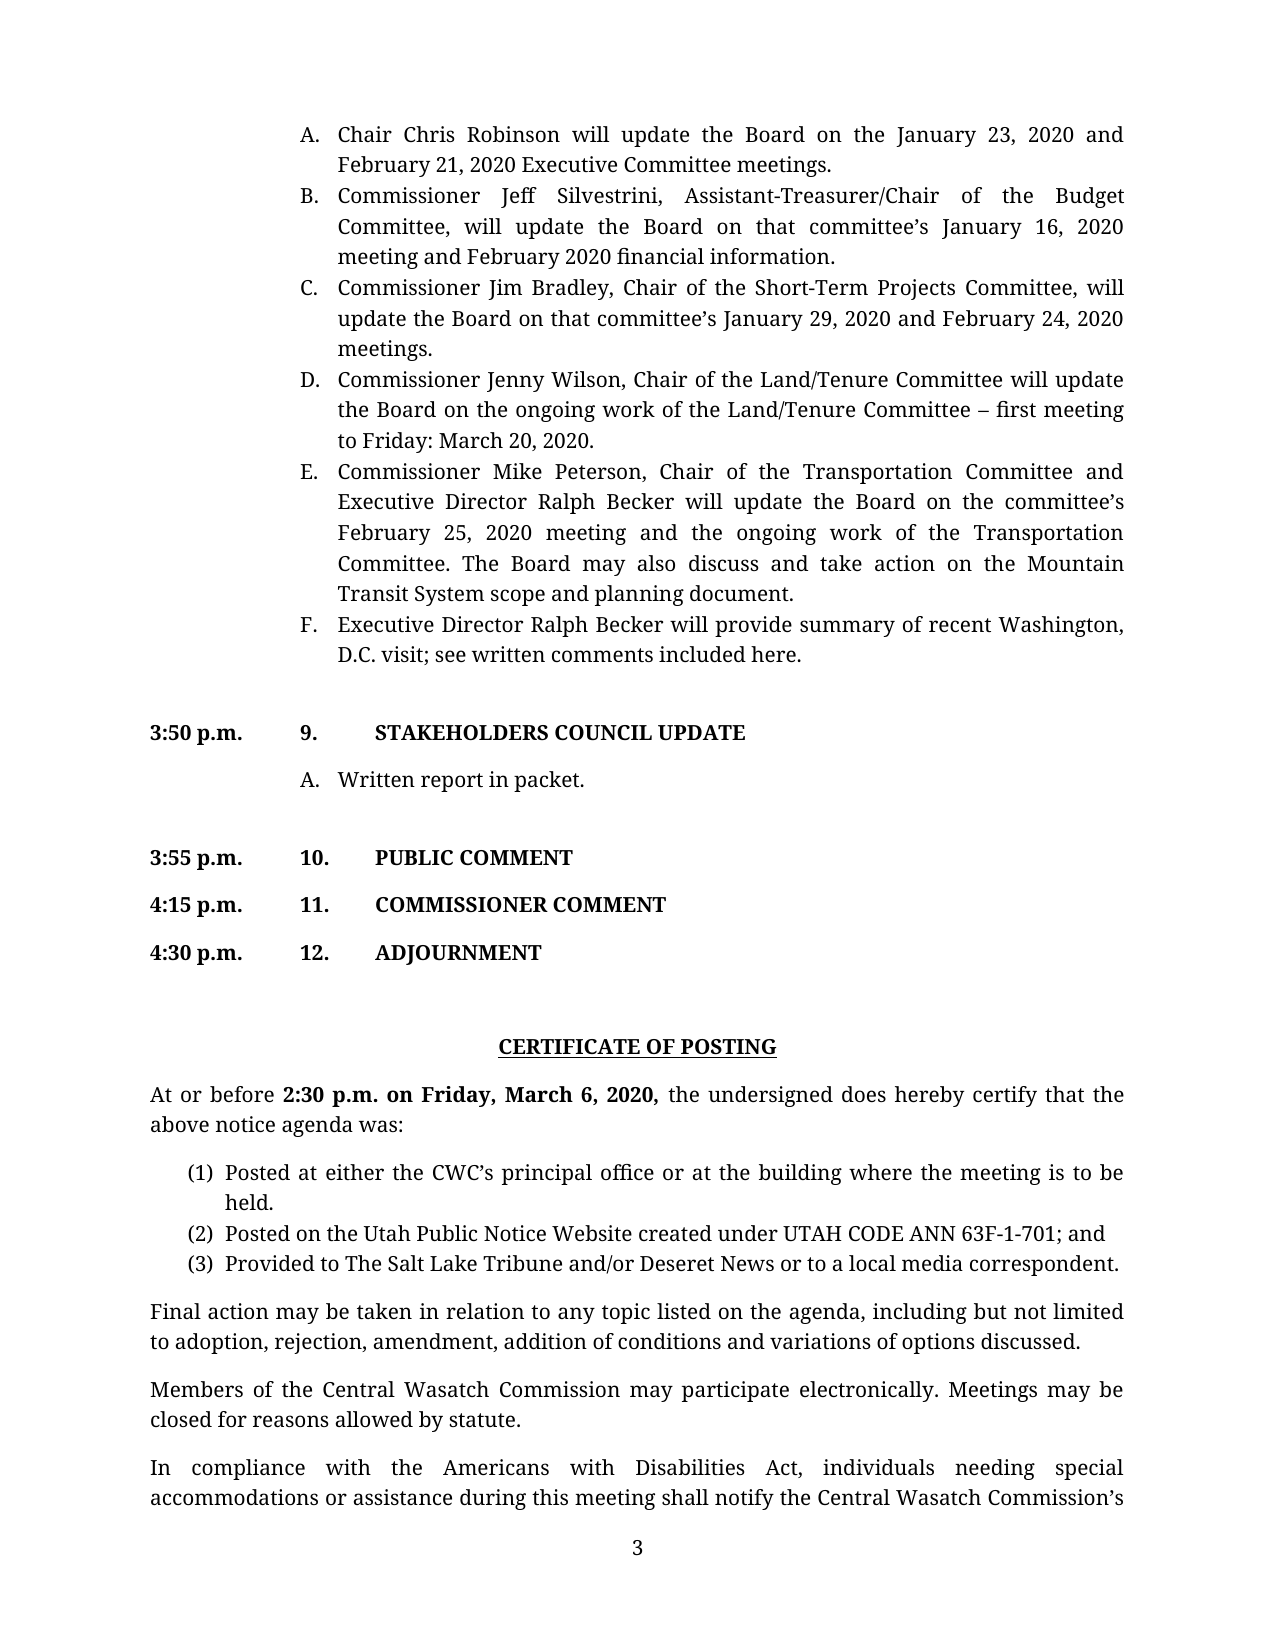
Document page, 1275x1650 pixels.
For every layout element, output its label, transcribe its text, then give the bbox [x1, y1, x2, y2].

text 4:15 p.m. 11. COMMISSIONER COMMENT [150, 891, 1125, 919]
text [150, 1453, 1125, 1512]
text CERTIFICATE OF POSTING [150, 1032, 1125, 1061]
text 3:50 p.m. 9. STAKEHOLDERS COUNCIL UPDATE [150, 718, 1125, 747]
list Posted at either the CWC’s principal office or at the building where the meeting is to be held. [187, 1158, 1125, 1217]
list Posted on the Utah Public Notice Website created under UTAH CODE ANN 63F-1-701; and [187, 1219, 1125, 1247]
list Commissioner Mike Peterson, Chair of the Transportation Committee and Executive Director Ralph Becker will update the Board on the committee’s February 25, 2020 meeting and the ongoing work of the Transportation Committee. The Board may also discuss and take action on the Mountain Transit System scope and planning document. [300, 457, 1125, 608]
text 3:55 p.m. 10. PUBLIC COMMENT [150, 843, 1125, 872]
list Written report in packet. [300, 765, 1125, 794]
list Commissioner Jim Bradley, Chair of the Short-Term Projects Committee, will update the Board on that committee’s January 29, 2020 and February 24, 2020 meetings. [300, 273, 1125, 363]
list Commissioner Jeff Silvestrini, Assistant-Treasurer/Chair of the Budget Committee, will update the Board on that committee’s January 16, 2020 meeting and February 2020 financial information. [300, 181, 1125, 271]
text Final action may be taken in relation to any topic listed on the agenda, including but not limited to adoption, rejection, amendment, addition of conditions and variations of options discussed. [150, 1297, 1125, 1356]
text Members of the Central Wasatch Commission may participate electronically. Meetings may be closed for reasons allowed by statute. [150, 1375, 1125, 1434]
list Provided to The Salt Lake Tribune and/or Deseret News or to a local media correspondent. [187, 1249, 1125, 1278]
text 4:30 p.m. 12. ADJOURNMENT [150, 938, 1125, 966]
list Commissioner Jenny Wilson, Chair of the Land/Tenure Committee will update the Board on the ongoing work of the Land/Tenure Committee – first meeting to Friday: March 20, 2020. [300, 365, 1125, 455]
text At or before 2:30 p.m. on Friday, March 6, 2020, the undersigned does hereby certify that the above notice agenda was: [150, 1080, 1125, 1139]
list Chair Chris Robinson will update the Board on the January 23, 2020 and February 21, 2020 Executive Committee meetings. [300, 120, 1125, 179]
list Executive Director Ralph Becker will provide summary of recent Washington, D.C. visit; see written comments included here. [300, 610, 1125, 669]
